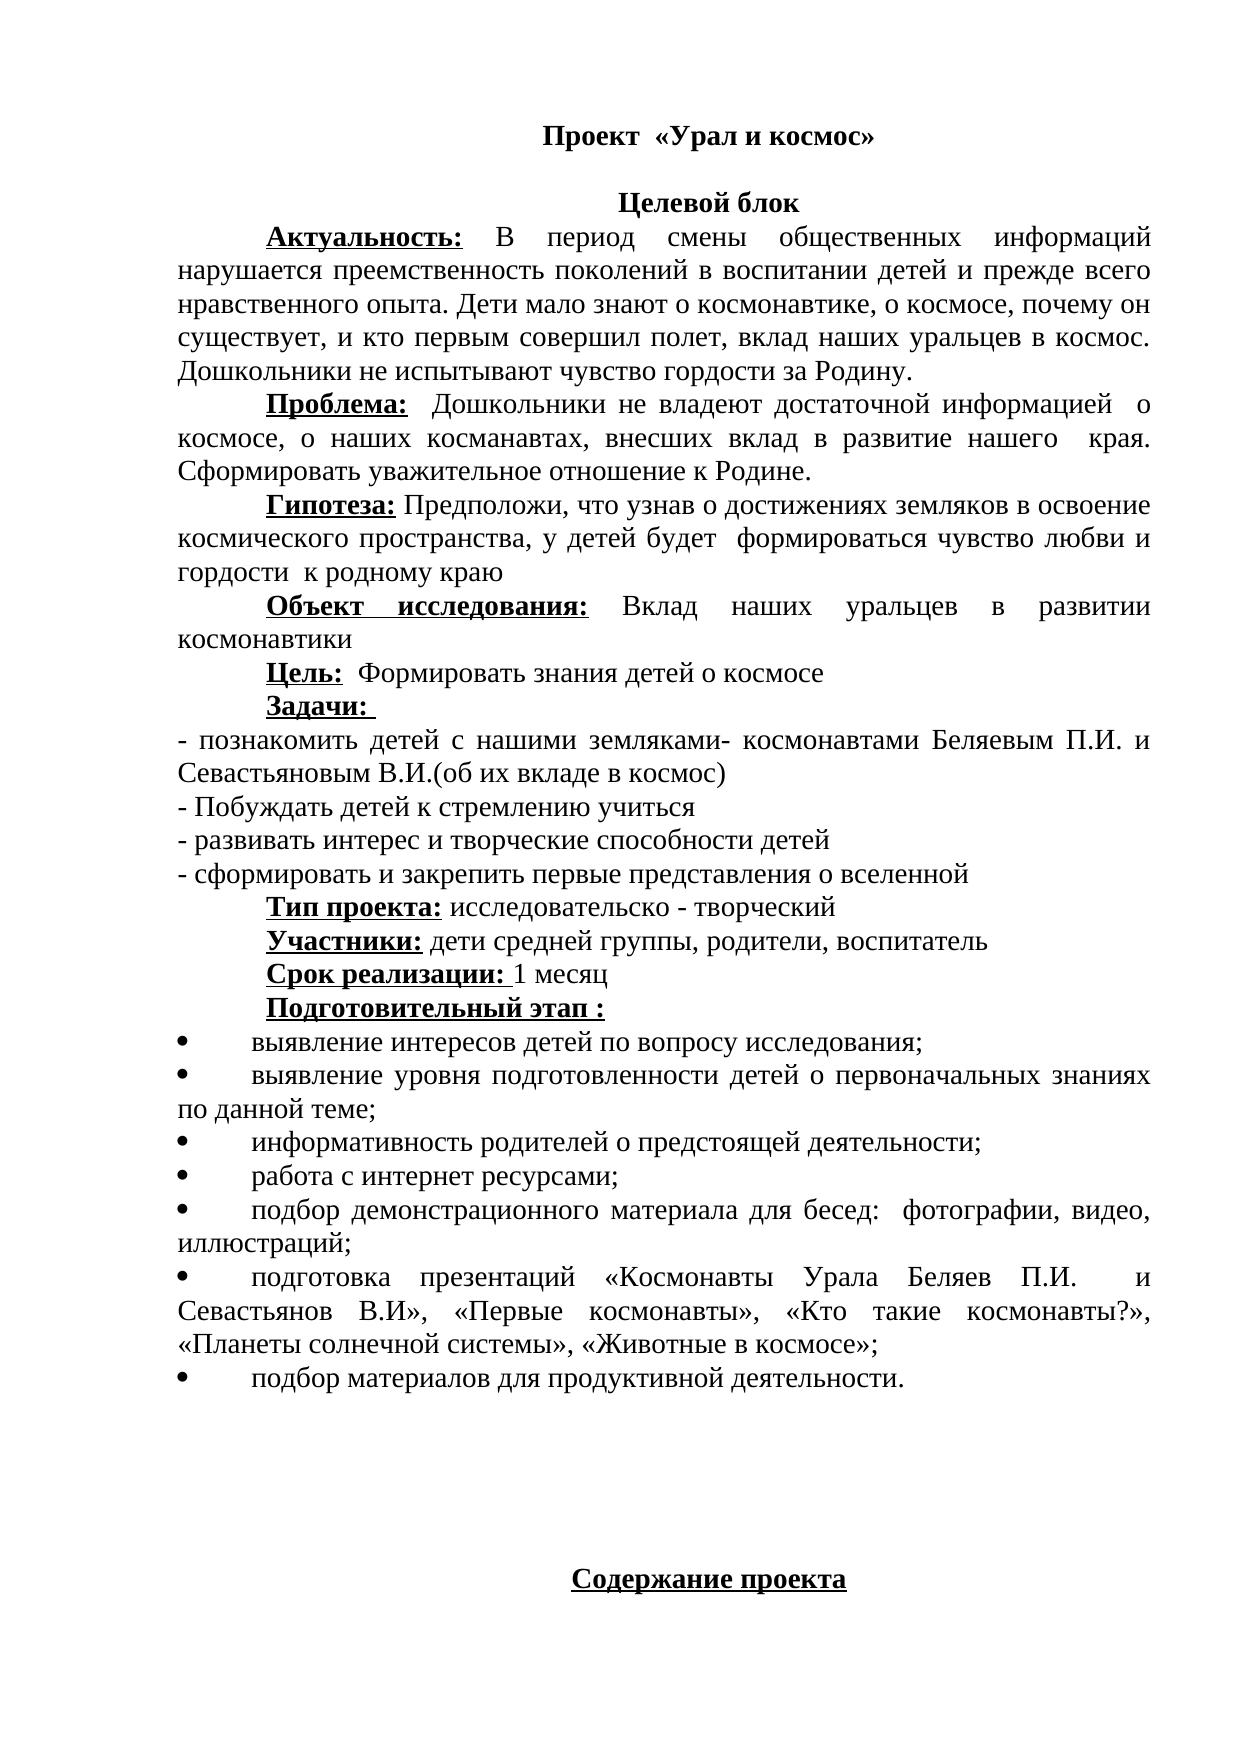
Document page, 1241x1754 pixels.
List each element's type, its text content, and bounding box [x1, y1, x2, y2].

text Срок реализации: 1 месяц [177, 957, 1152, 990]
text - сформировать и закрепить первые представления о вселенной [177, 856, 1152, 889]
text Актуальность: В период смены общественных информаций нарушается преемственность поколений в воспитании детей и прежде всего нравственного опыта. Дети мало знают о космонавтике, о космосе, почему он существует, и кто первым совершил полет, вклад наших уральцев в космос. Дошкольники не испытывают чувство гордости за Родину. [177, 219, 1152, 386]
text Цель: Формировать знания детей о космосе [177, 655, 1152, 688]
text - Побуждать детей к стремлению учиться [177, 789, 1152, 822]
text Задачи: [177, 688, 1152, 722]
text - познакомить детей с нашими земляками- космонавтами Беляевым П.И. и Севастьяновым В.И.(об их вкладе в космос) [177, 722, 1152, 789]
text Участники: дети средней группы, родители, воспитатель [177, 923, 1152, 957]
list подбор демонстрационного материала для бесед: фотографии, видео, иллюстраций; [177, 1192, 1152, 1259]
text Гипотеза: Предположи, что узнав о достижениях земляков в освоение космического пространства, у детей будет формироваться чувство любви и гордости к родному краю [177, 487, 1152, 588]
text Содержание проекта [177, 1561, 1152, 1595]
text Проблема: Дошкольники не владеют достаточной информацией о космосе, о наших косманавтах, внесших вклад в развитие нашего края. Сформировать уважительное отношение к Родине. [177, 386, 1152, 487]
list информативность родителей о предстоящей деятельности; [177, 1124, 1152, 1158]
list подбор материалов для продуктивной деятельности. [177, 1360, 1152, 1393]
text Подготовительный этап : [177, 990, 1152, 1024]
text Целевой блок [177, 185, 1152, 219]
list выявление уровня подготовленности детей о первоначальных знаниях по данной теме; [177, 1057, 1152, 1124]
text Тип проекта: исследовательско - творческий [177, 889, 1152, 923]
list работа с интернет ресурсами; [177, 1158, 1152, 1192]
list выявление интересов детей по вопросу исследования; [177, 1024, 1152, 1057]
list подготовка презентаций «Космонавты Урала Беляев П.И. и Севастьянов В.И», «Первые космонавты», «Кто такие космонавты?», «Планеты солнечной системы», «Животные в космосе»; [177, 1259, 1152, 1360]
text Проект «Урал и космос» [177, 118, 1152, 152]
text - развивать интерес и творческие способности детей [177, 822, 1152, 856]
text Объект исследования: Вклад наших уральцев в развитии космонавтики [177, 588, 1152, 655]
